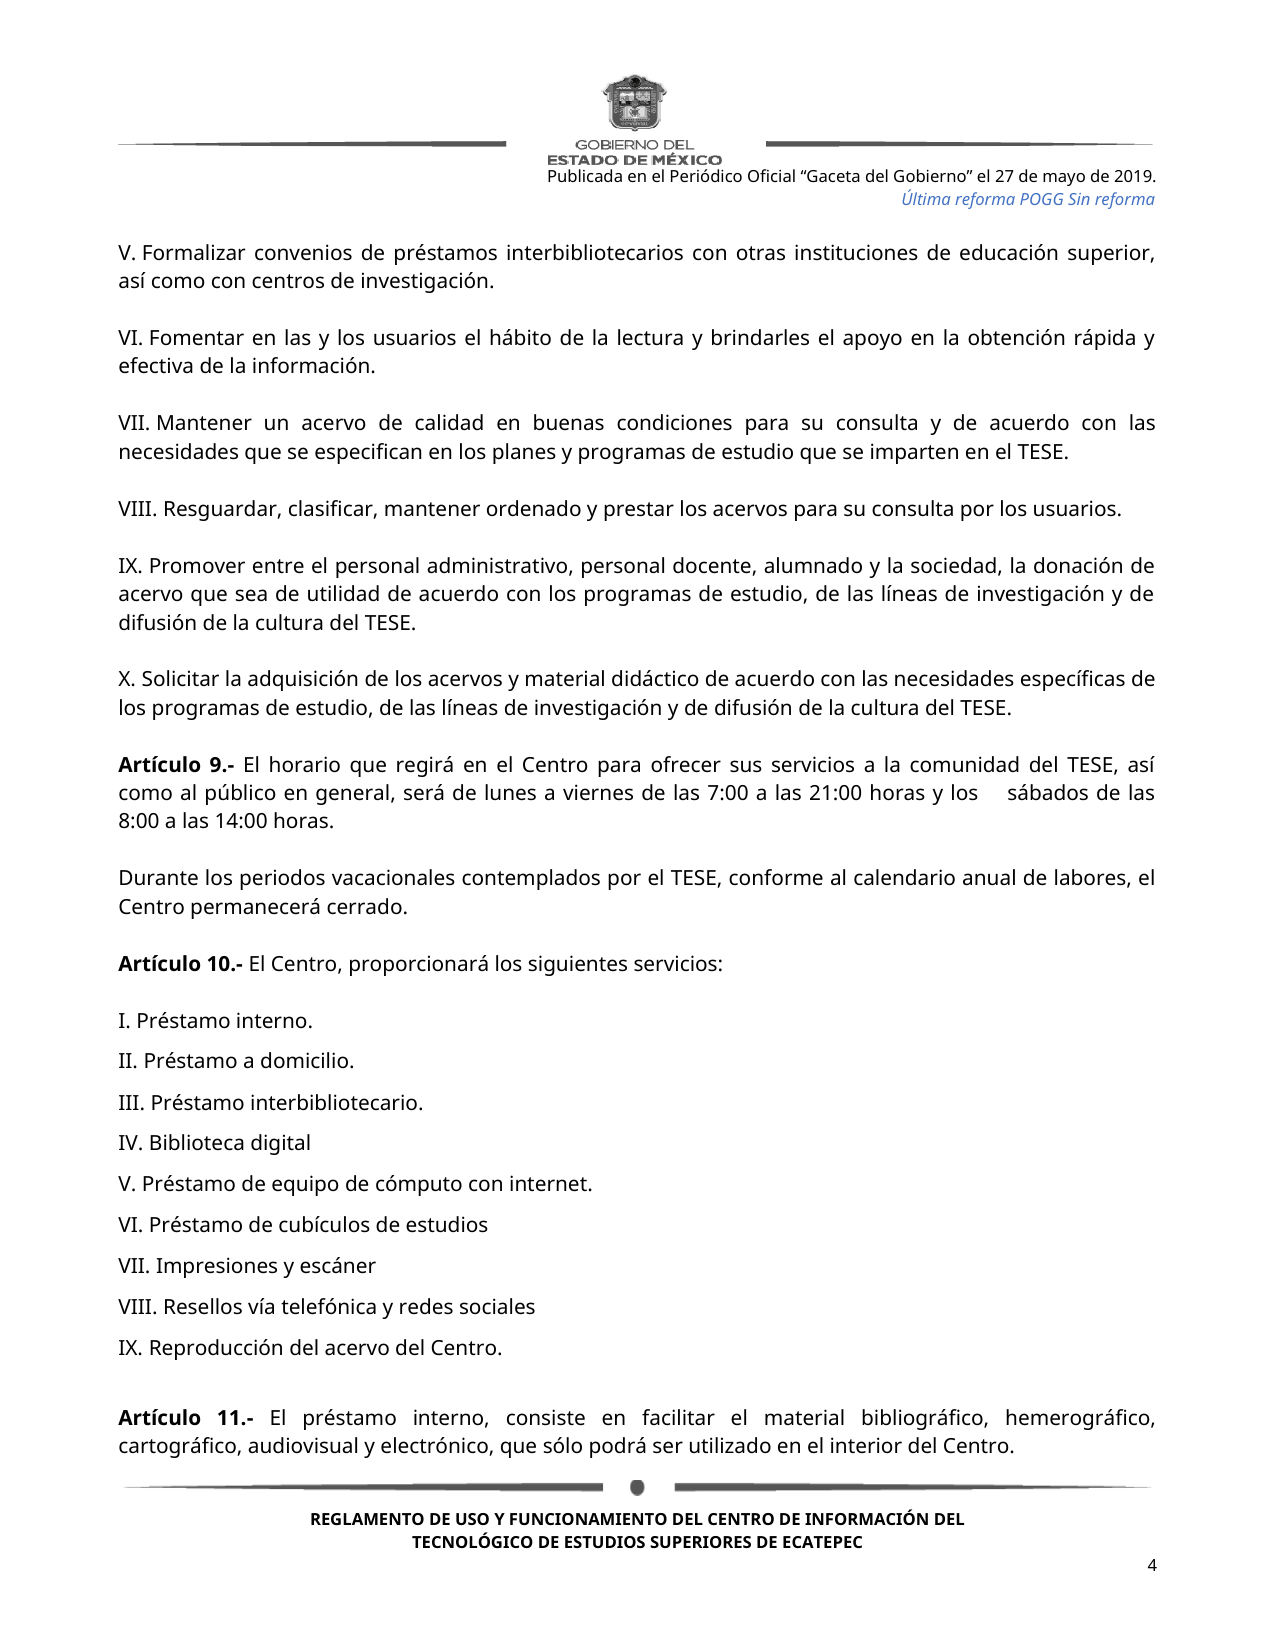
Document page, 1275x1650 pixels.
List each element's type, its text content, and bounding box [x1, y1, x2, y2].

picture [123, 1480, 1152, 1496]
list Biblioteca digital [118, 1128, 1157, 1157]
list Préstamo de cubículos de estudios [118, 1210, 1157, 1239]
text Artículo 11.- El préstamo interno, consiste en facilitar el material bibliográfico, hemerográfico, cartográfico, audiovisual y electrónico, que sólo podrá ser utilizado en el interior del Centro. [118, 1403, 1157, 1459]
list Formalizar convenios de préstamos interbibliotecarios con otras instituciones de educación superior, así como con centros de investigación. [118, 238, 1157, 295]
list Préstamo a domicilio. [118, 1047, 1157, 1075]
list Resguardar, clasificar, mantener ordenado y prestar los acervos para su consulta por los usuarios. [118, 494, 1157, 522]
list Préstamo interbibliotecario. [118, 1088, 1157, 1116]
list Mantener un acervo de calidad en buenas condiciones para su consulta y de acuerdo con las necesidades que se especifican en los planes y programas de estudio que se imparten en el TESE. [118, 408, 1157, 465]
text Artículo 10.- El Centro, proporcionará los siguientes servicios: [118, 949, 1157, 977]
list Solicitar la adquisición de los acervos y material didáctico de acuerdo con las necesidades específicas de los programas de estudio, de las líneas de investigación y de difusión de la cultura del TESE. [118, 664, 1157, 721]
text Durante los periodos vacacionales contemplados por el TESE, conforme al calendario anual de labores, el Centro permanecerá cerrado. [118, 863, 1157, 920]
picture [118, 73, 1153, 165]
list Promover entre el personal administrativo, personal docente, alumnado y la sociedad, la donación de acervo que sea de utilidad de acuerdo con los programas de estudio, de las líneas de investigación y de difusión de la cultura del TESE. [118, 551, 1157, 636]
list Préstamo de equipo de cómputo con internet. [118, 1169, 1157, 1198]
list Fomentar en las y los usuarios el hábito de la lectura y brindarles el apoyo en la obtención rápida y efectiva de la información. [118, 323, 1157, 380]
list Reproducción del acervo del Centro. [118, 1333, 1157, 1362]
list Préstamo interno. [118, 1006, 1157, 1034]
list Resellos vía telefónica y redes sociales [118, 1292, 1157, 1321]
text Artículo 9.- El horario que regirá en el Centro para ofrecer sus servicios a la comunidad del TESE, así como al público en general, será de lunes a viernes de las 7:00 a las 21:00 horas y los sábados de las 8:00 a las 14:00 horas. [118, 750, 1157, 835]
list Impresiones y escáner [118, 1251, 1157, 1280]
